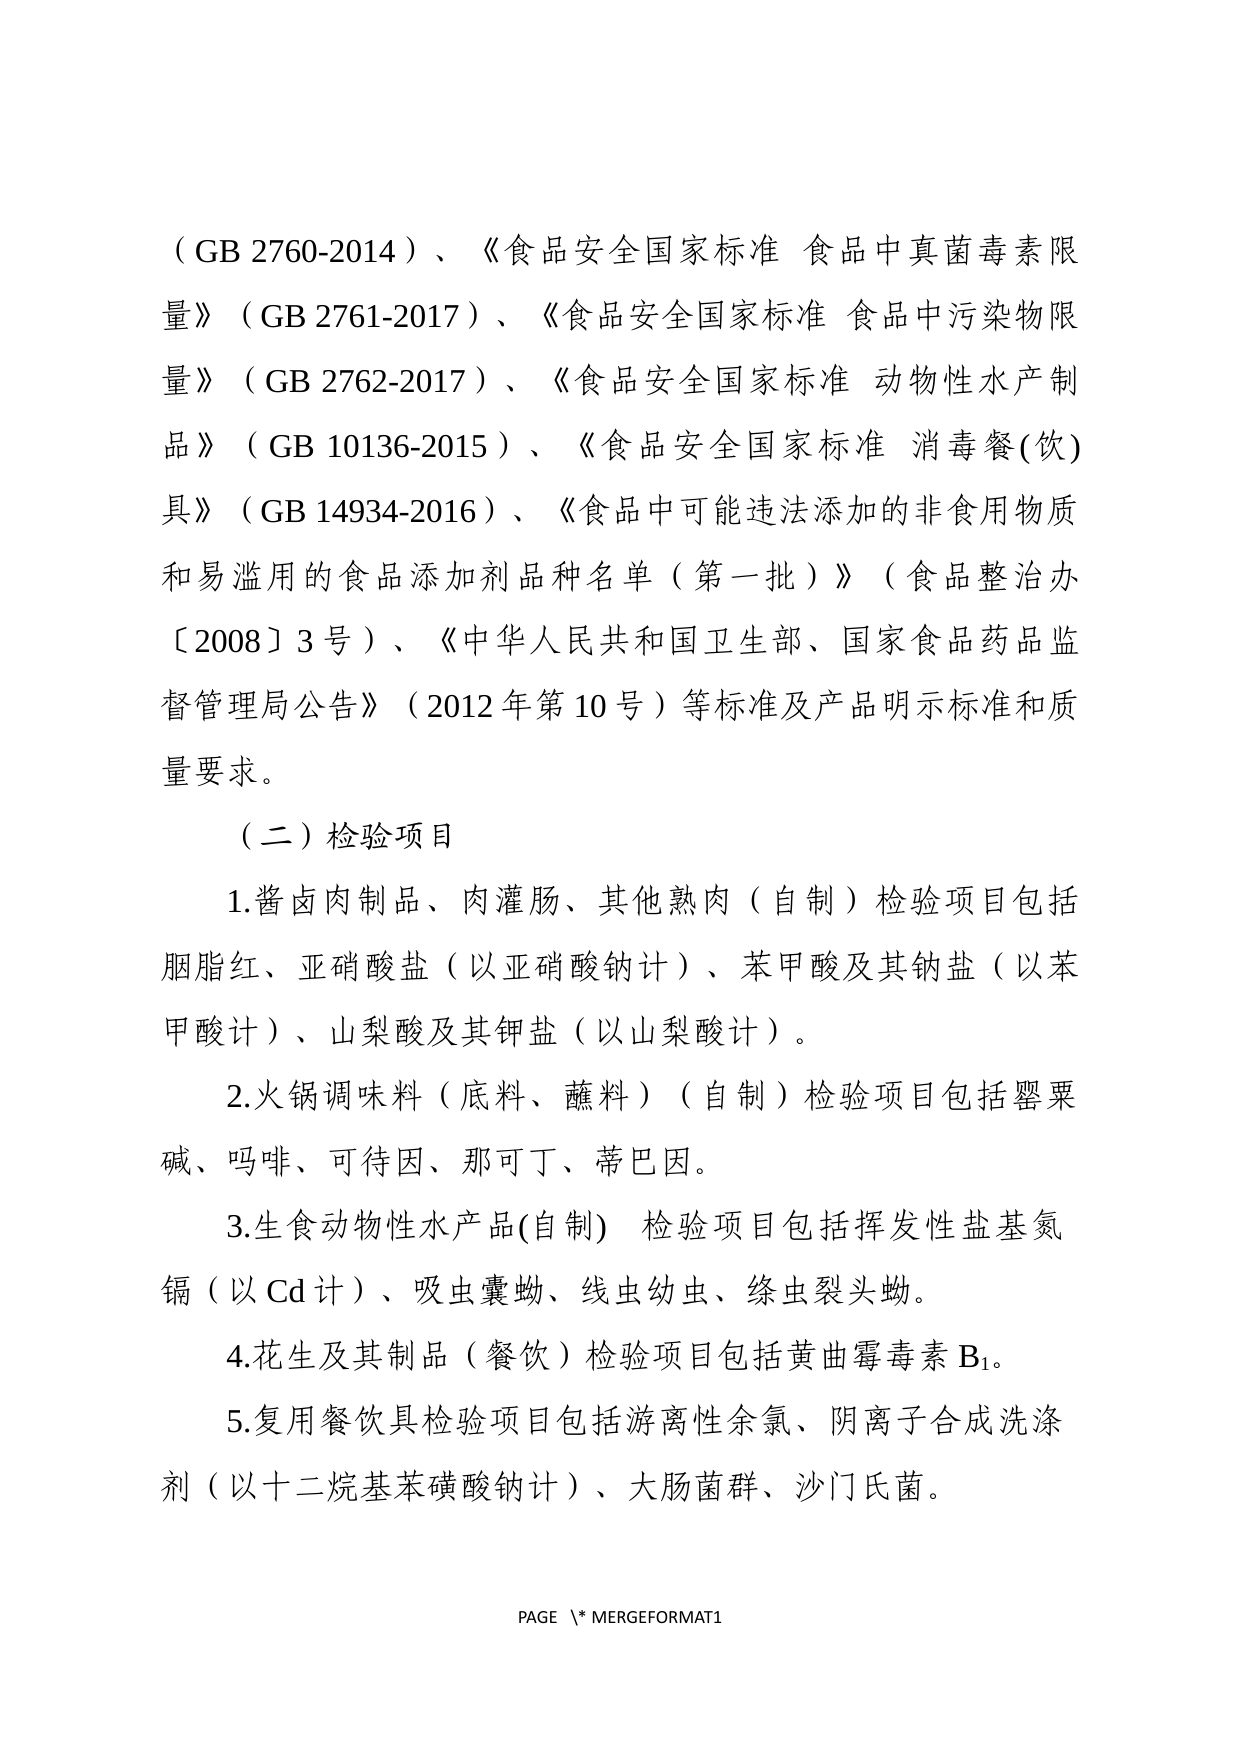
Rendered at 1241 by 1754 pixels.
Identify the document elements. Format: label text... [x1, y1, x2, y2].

text （二）检验项目 [159, 802, 1081, 867]
text 4.花生及其制品（餐饮）检验项目包括黄曲霉毒素B1。 [159, 1322, 1081, 1387]
text 2.火锅调味料（底料、蘸料）（自制）检验项目包括罂粟碱、吗啡、可待因、那可丁、蒂巴因。 [159, 1062, 1081, 1192]
text 3.生食动物性水产品(自制) 检验项目包括挥发性盐基氮、镉（以Cd计）、吸虫囊蚴、线虫幼虫、绦虫裂头蚴。 [159, 1192, 1066, 1322]
text 5.复用餐饮具检验项目包括游离性余氯、阴离子合成洗涤剂（以十二烷基苯磺酸钠计）、大肠菌群、沙门氏菌。 [159, 1387, 1066, 1517]
text 1.酱卤肉制品、肉灌肠、其他熟肉（自制）检验项目包括胭脂红、亚硝酸盐（以亚硝酸钠计）、苯甲酸及其钠盐（以苯甲酸计）、山梨酸及其钾盐（以山梨酸计）。 [159, 867, 1081, 1062]
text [159, 217, 1081, 802]
